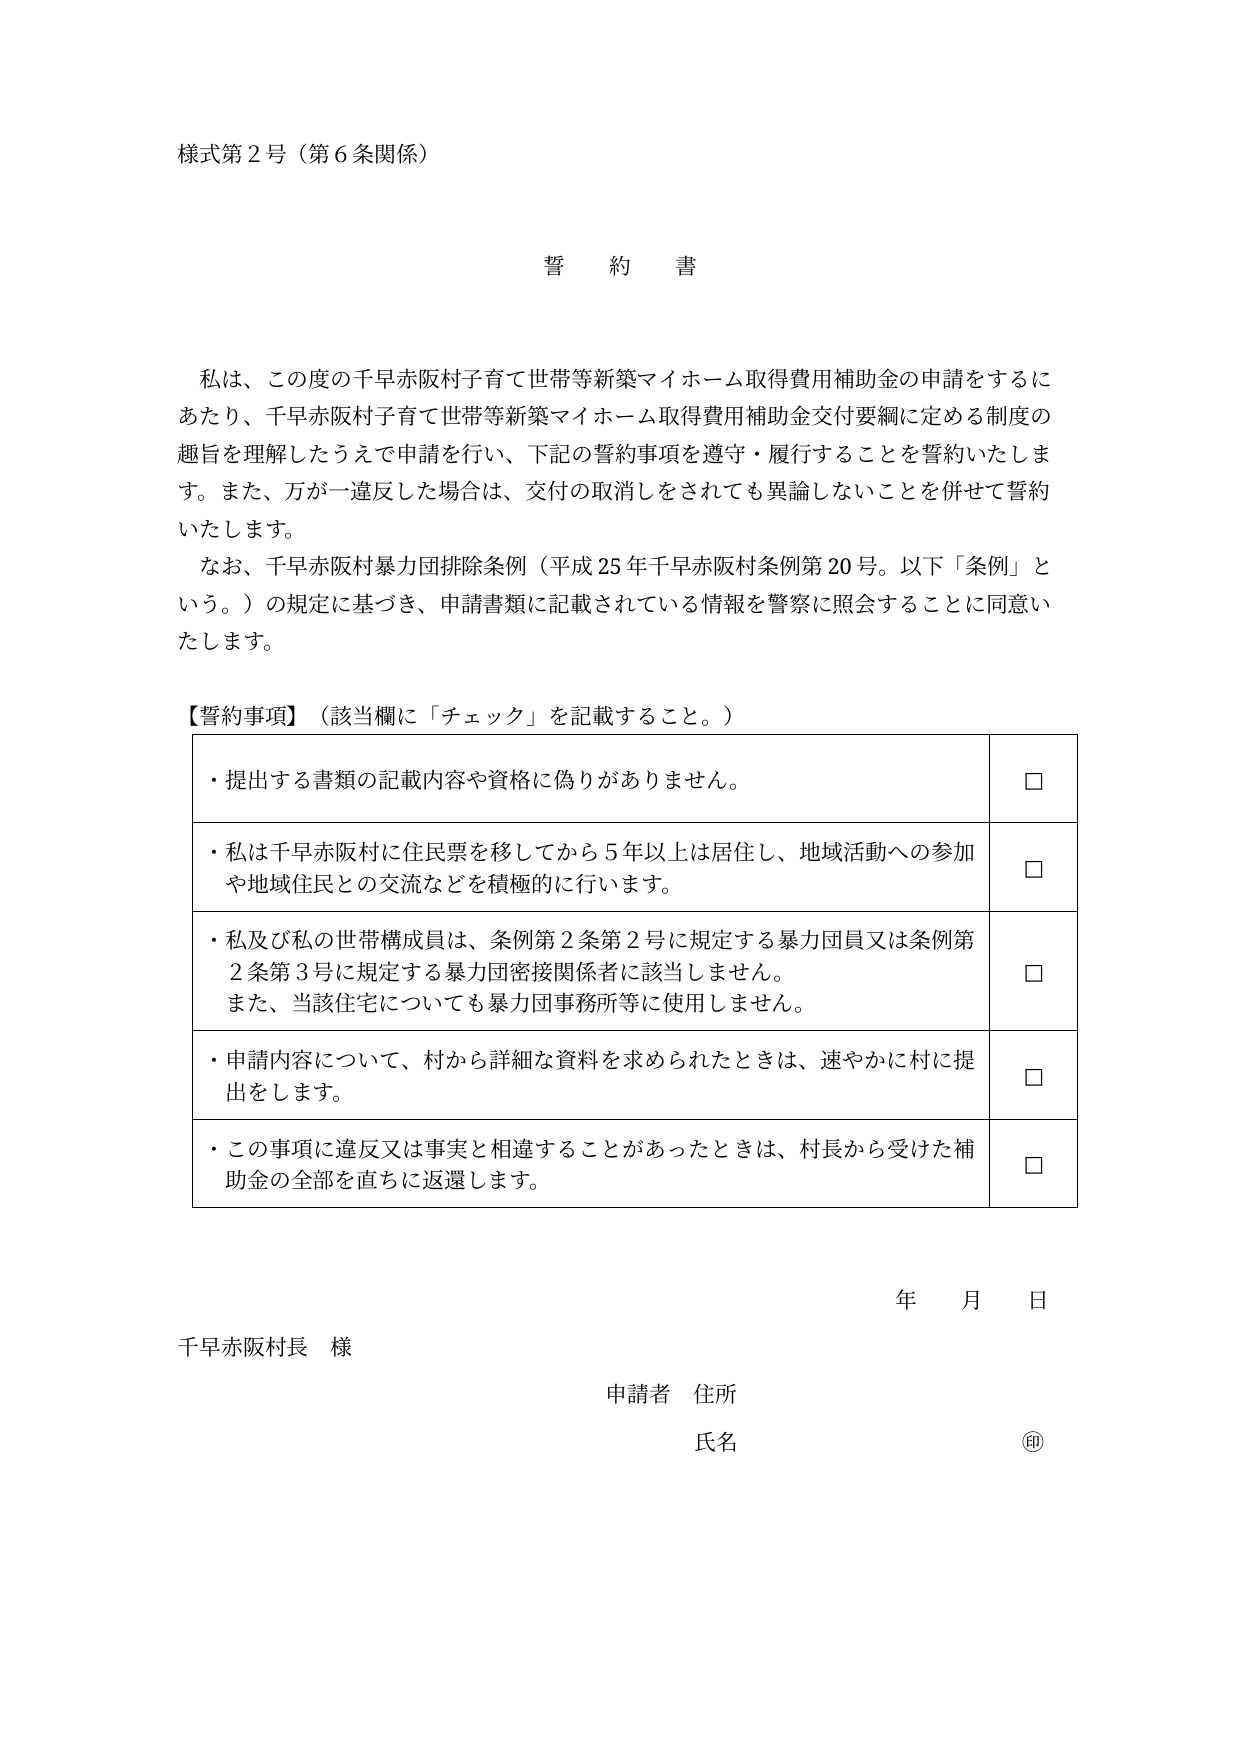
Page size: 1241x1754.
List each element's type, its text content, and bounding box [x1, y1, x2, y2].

text 様式第２号（第６条関係） [177, 134, 1063, 171]
text 私は、この度の千早赤阪村子育て世帯等新築マイホーム取得費用補助金の申請をするにあたり、千早赤阪村子育て世帯等新築マイホーム取得費用補助金交付要綱に定める制度の趣旨を理解したうえで申請を行い、下記の誓約事項を遵守・履行することを誓約いたします。また、万が一違反した場合は、交付の取消しをされても異論しないことを併せて誓約いたします。 [177, 359, 1063, 546]
text なお、千早赤阪村暴力団排除条例（平成25年千早赤阪村条例第20号。以下「条例」という。）の規定に基づき、申請書類に記載されている情報を警察に照会することに同意いたします。 [177, 546, 1063, 659]
table_cell □ [990, 1031, 1077, 1118]
table_cell ・申請内容について、村から詳細な資料を求められたときは、速やかに村に提出をします。 [193, 1031, 989, 1118]
text 年 月 日 [177, 1283, 1048, 1314]
text 千早赤阪村長 様 [177, 1330, 1063, 1362]
table_cell □ [990, 823, 1077, 911]
text 申請者 住所 [177, 1377, 1063, 1409]
text 氏名 ㊞ [583, 1425, 1063, 1456]
text 誓 約 書 [177, 246, 1063, 284]
table_cell ・私は千早赤阪村に住民票を移してから５年以上は居住し、地域活動への参加や地域住民との交流などを積極的に行います。 [193, 823, 989, 911]
table_cell ・この事項に違反又は事実と相違することがあったときは、村長から受けた補助金の全部を直ちに返還します。 [193, 1120, 989, 1207]
table_cell ・私及び私の世帯構成員は、条例第２条第２号に規定する暴力団員又は条例第２条第３号に規定する暴力団密接関係者に該当しません。 また、当該住宅についても暴力団事務所等に使用しません。 [193, 912, 989, 1030]
table_cell □ [990, 912, 1077, 1030]
table_header □ [990, 735, 1077, 822]
table_header ・提出する書類の記載内容や資格に偽りがありません。 [193, 735, 989, 822]
table_cell □ [990, 1120, 1077, 1207]
text 【誓約事項】（該当欄に「チェック」を記載すること。） [177, 696, 1048, 734]
